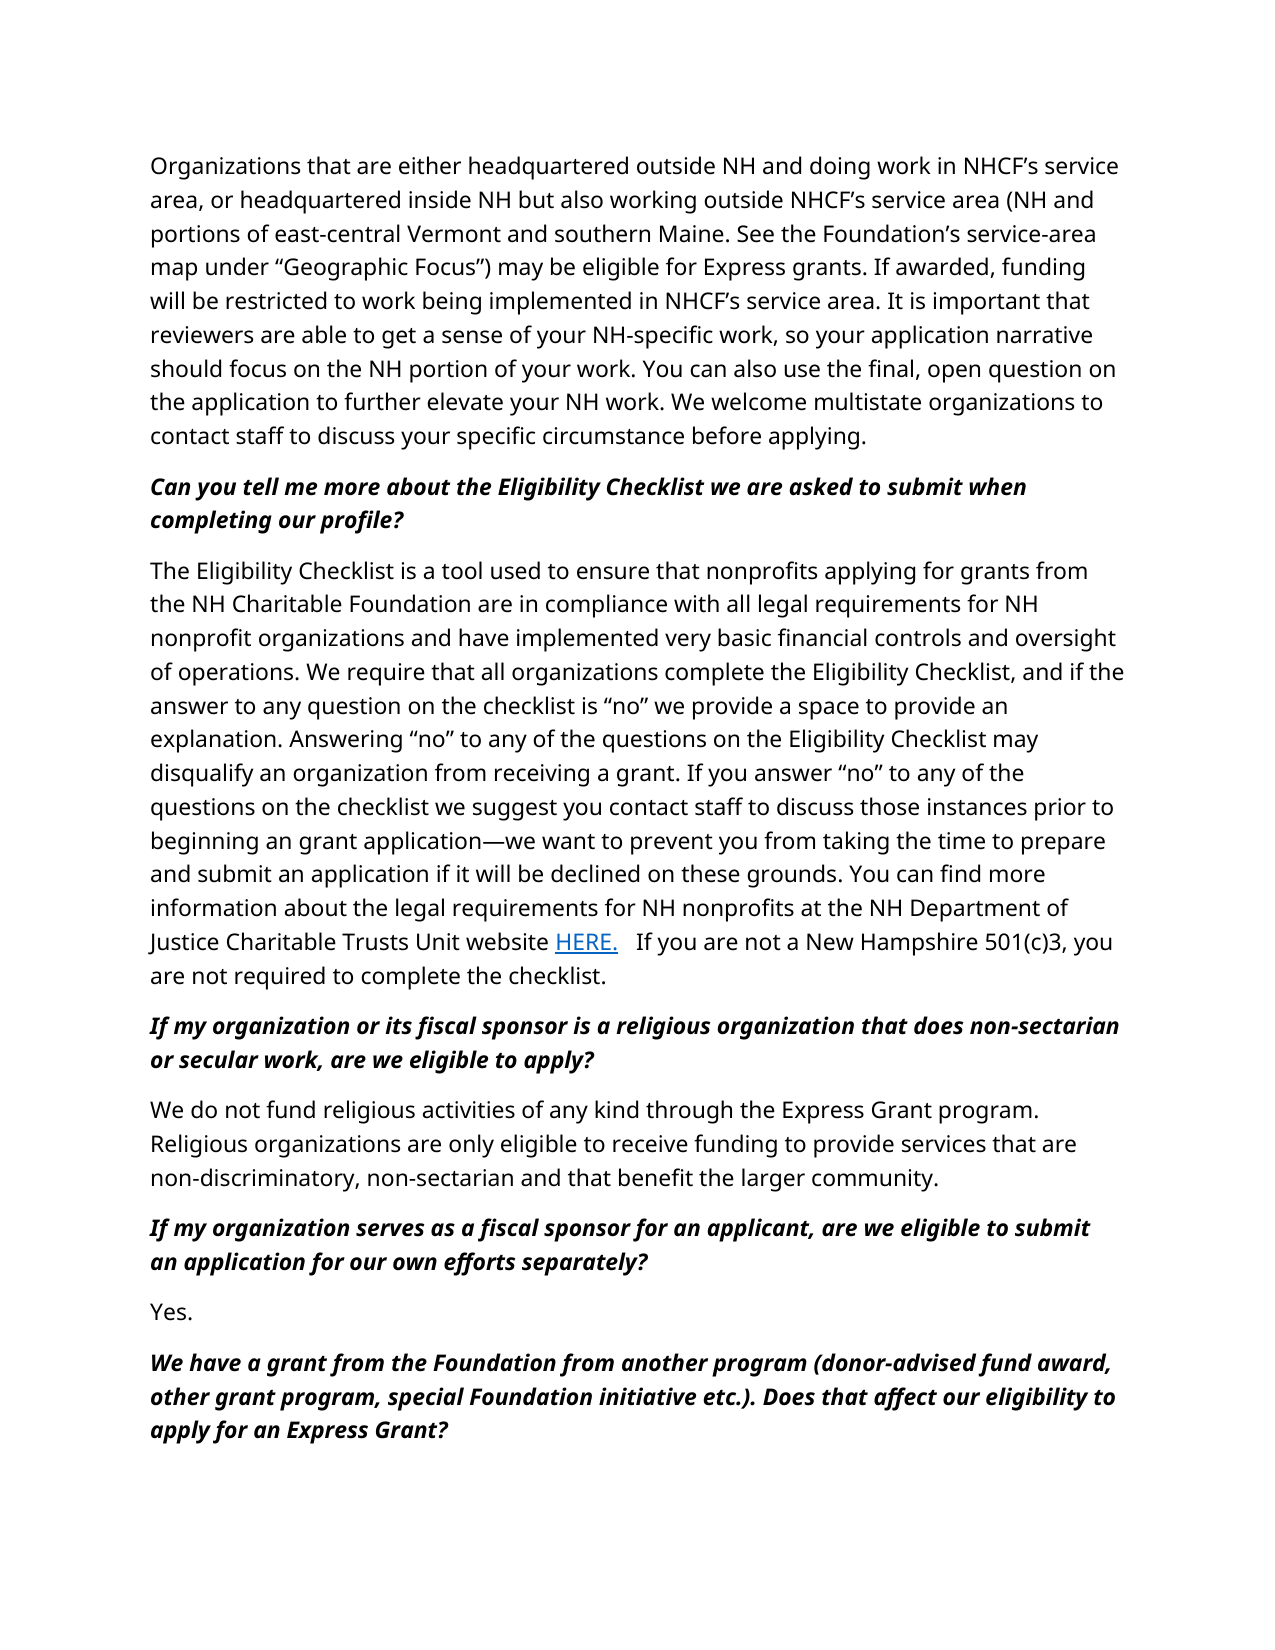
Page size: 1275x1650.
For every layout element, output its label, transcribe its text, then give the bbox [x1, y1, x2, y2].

text Yes. [150, 1296, 1125, 1327]
text We do not fund religious activities of any kind through the Express Grant program. Religious organizations are only eligible to receive funding to provide services that are non-discriminatory, non-sectarian and that benefit the larger community. [150, 1094, 1125, 1193]
text We have a grant from the Foundation from another program (donor-advised fund award, other grant program, special Foundation initiative etc.). Does that affect our eligibility to apply for an Express Grant? [150, 1347, 1125, 1445]
text Can you tell me more about the Eligibility Checklist we are asked to submit when completing our profile? [150, 470, 1125, 535]
text Organizations that are either headquartered outside NH and doing work in NHCF’s service area, or headquartered inside NH but also working outside NHCF’s service area (NH and portions of east-central Vermont and southern Maine. See the Foundation’s service-area map under “Geographic Focus”) may be eligible for Express grants. If awarded, funding will be restricted to work being implemented in NHCF’s service area. It is important that reviewers are able to get a sense of your NH-specific work, so your application narrative should focus on the NH portion of your work. You can also use the final, open question on the application to further elevate your NH work. We welcome multistate organizations to contact staff to discuss your specific circumstance before applying. [150, 150, 1125, 451]
text The Eligibility Checklist is a tool used to ensure that nonprofits applying for grants from the NH Charitable Foundation are in compliance with all legal requirements for NH nonprofit organizations and have implemented very basic financial controls and oversight of operations. We require that all organizations complete the Eligibility Checklist, and if the answer to any question on the checklist is “no” we provide a space to provide an explanation. Answering “no” to any of the questions on the Eligibility Checklist may disqualify an organization from receiving a grant. If you answer “no” to any of the questions on the checklist we suggest you contact staff to discuss those instances prior to beginning an grant application—we want to prevent you from taking the time to prepare and submit an application if it will be declined on these grounds. You can find more information about the legal requirements for NH nonprofits at the NH Department of Justice Charitable Trusts Unit website HERE. If you are not a New Hampshire 501(c)3, you are not required to complete the checklist. [150, 554, 1125, 991]
text If my organization serves as a fiscal sponsor for an applicant, are we eligible to submit an application for our own efforts separately? [150, 1212, 1125, 1277]
text If my organization or its fiscal sponsor is a religious organization that does non-sectarian or secular work, are we eligible to apply? [150, 1010, 1125, 1075]
